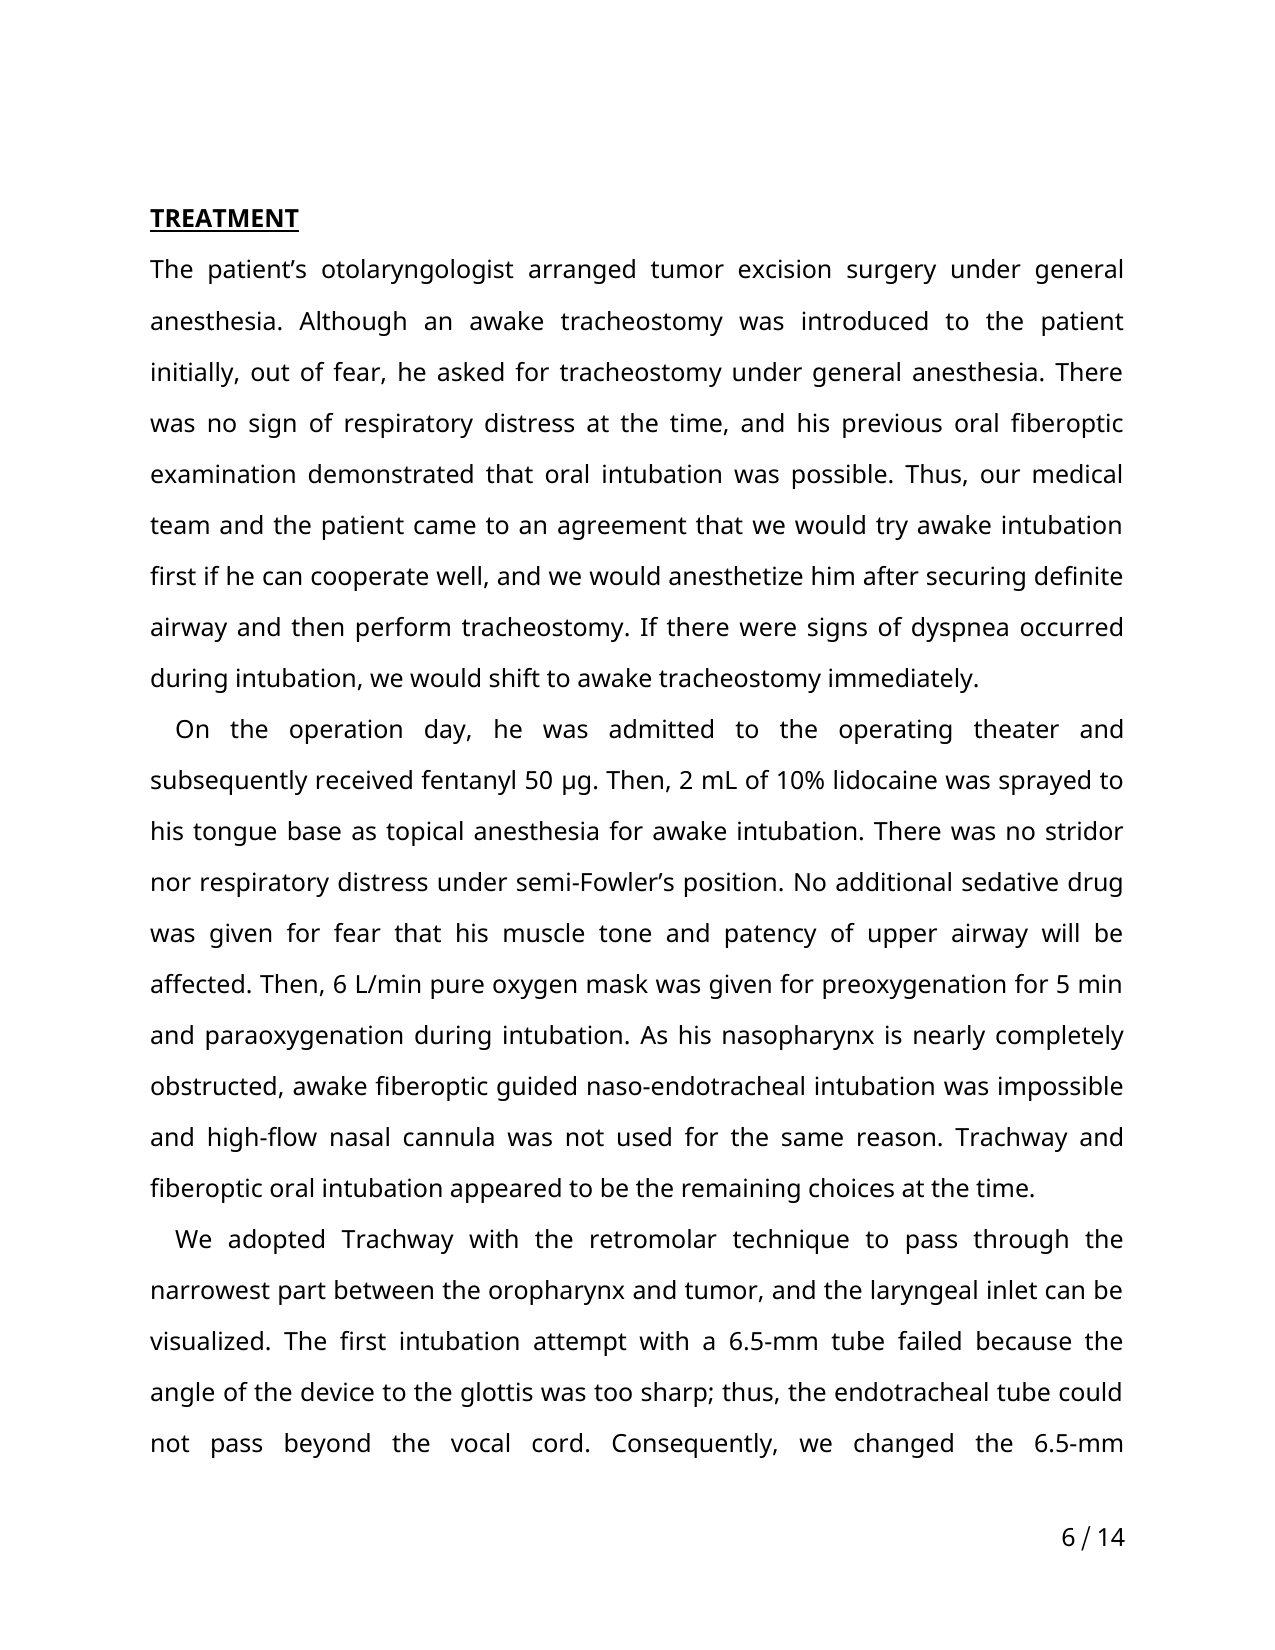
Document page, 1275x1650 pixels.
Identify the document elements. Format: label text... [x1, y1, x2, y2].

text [150, 1222, 1125, 1460]
text On the operation day, he was admitted to the operating theater and subsequently received fentanyl 50 μg. Then, 2 mL of 10% lidocaine was sprayed to his tongue base as topical anesthesia for awake intubation. There was no stridor nor respiratory distress under semi-Fowler’s position. No additional sedative drug was given for fear that his muscle tone and patency of upper airway will be affected. Then, 6 L/min pure oxygen mask was given for preoxygenation for 5 min and paraoxygenation during intubation. As his nasopharynx is nearly completely obstructed, awake fiberoptic guided naso-endotracheal intubation was impossible and high-flow nasal cannula was not used for the same reason. Trachway and fiberoptic oral intubation appeared to be the remaining choices at the time. [150, 711, 1125, 1205]
text The patient’s otolaryngologist arranged tumor excision surgery under general anesthesia. Although an awake tracheostomy was introduced to the patient initially, out of fear, he asked for tracheostomy under general anesthesia. There was no sign of respiratory distress at the time, and his previous oral fiberoptic examination demonstrated that oral intubation was possible. Thus, our medical team and the patient came to an agreement that we would try awake intubation first if he can cooperate well, and we would anesthetize him after securing definite airway and then perform tracheostomy. If there were signs of dyspnea occurred during intubation, we would shift to awake tracheostomy immediately. [150, 252, 1125, 694]
text TREATMENT [150, 201, 1125, 235]
